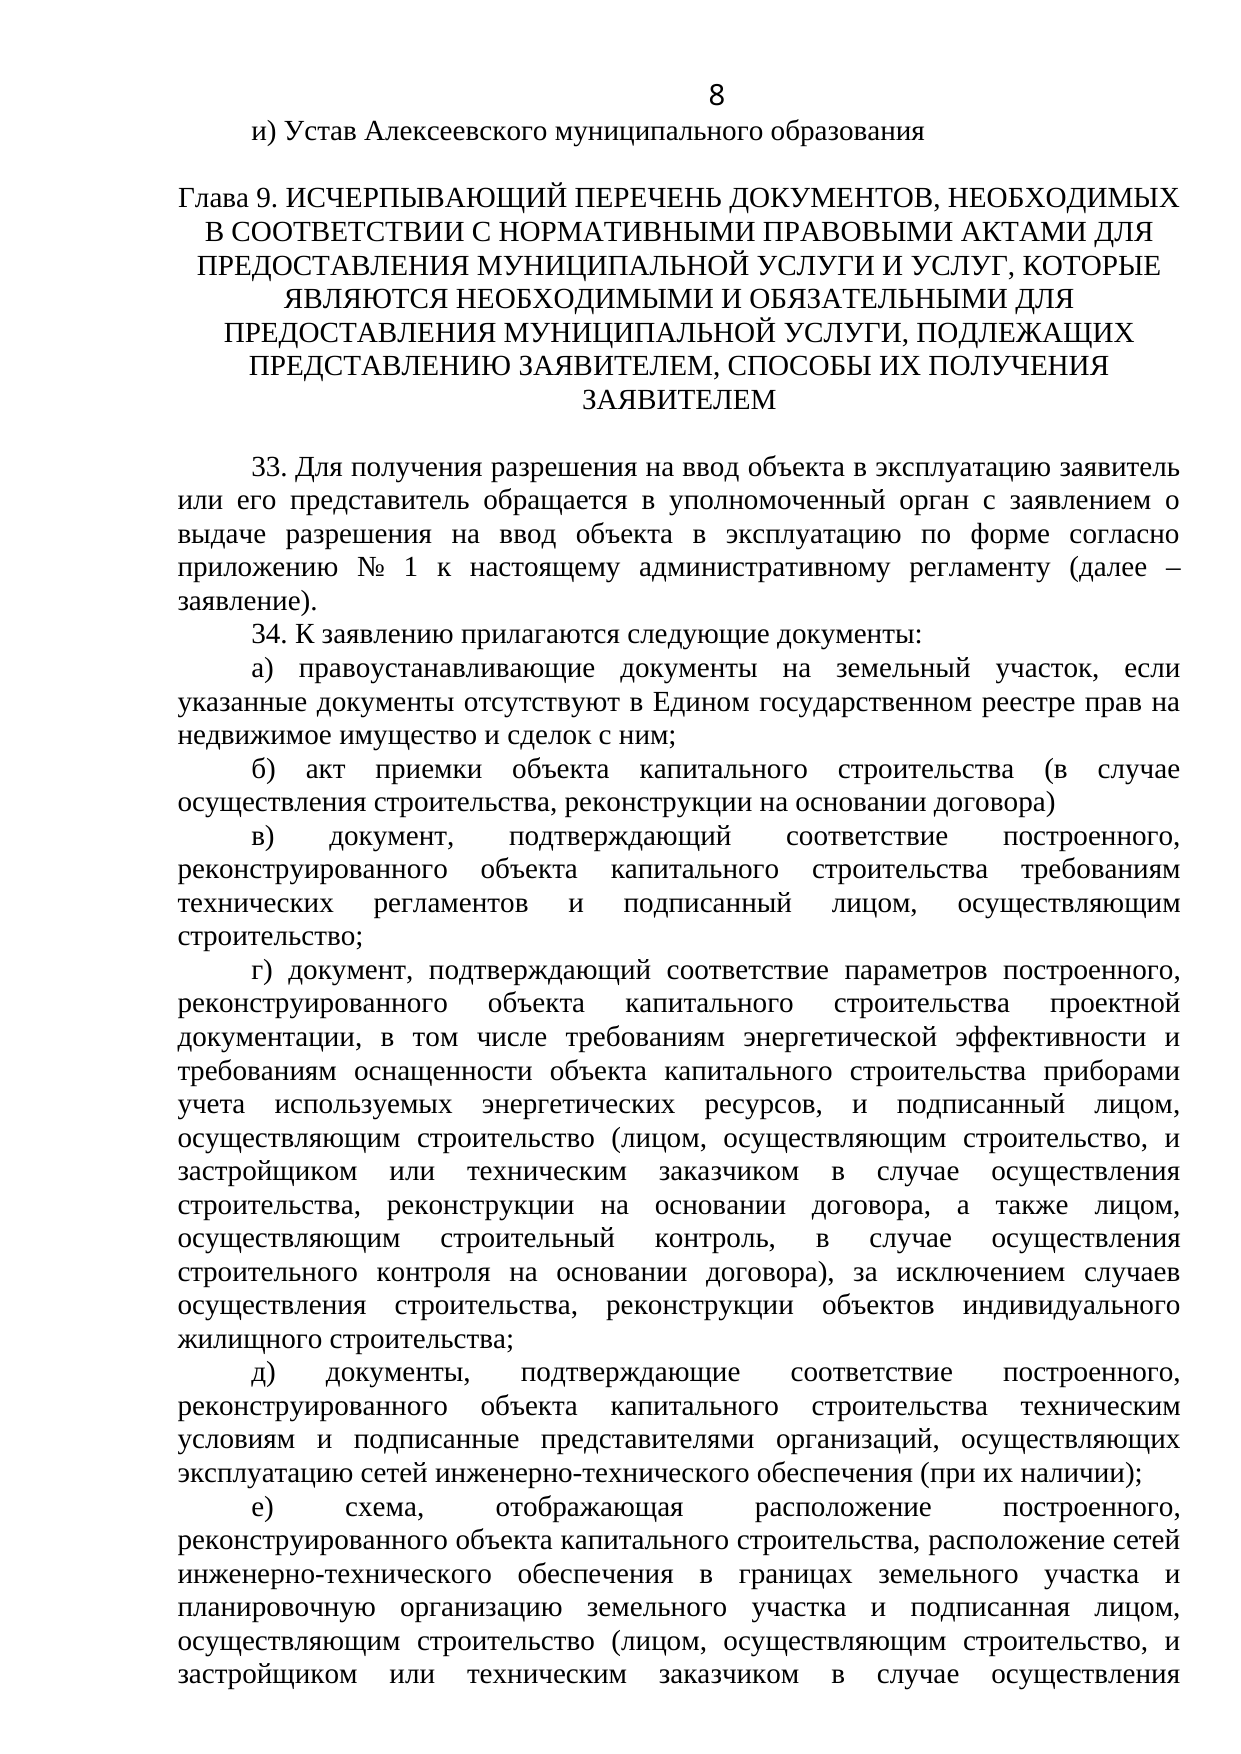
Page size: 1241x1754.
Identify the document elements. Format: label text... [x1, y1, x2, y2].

text 33. Для получения разрешения на ввод объекта в эксплуатацию заявитель или его представитель обращается в уполномоченный орган с заявлением о выдаче разрешения на ввод объекта в эксплуатацию по форме согласно приложению № 1 к настоящему административному регламенту (далее – заявление). [177, 449, 1181, 617]
text Глава 9. ИСЧЕРПЫВАЮЩИЙ ПЕРЕЧЕНЬ ДОКУМЕНТОВ, НЕОБХОДИМЫХ В СООТВЕТСТВИИ С НОРМАТИВНЫМИ ПРАВОВЫМИ АКТАМИ ДЛЯ ПРЕДОСТАВЛЕНИЯ МУНИЦИПАЛЬНОЙ УСЛУГИ И УСЛУГ, КОТОРЫЕ ЯВЛЯЮТСЯ НЕОБХОДИМЫМИ И ОБЯЗАТЕЛЬНЫМИ ДЛЯ ПРЕДОСТАВЛЕНИЯ МУНИЦИПАЛЬНОЙ УСЛУГИ, ПОДЛЕЖАЩИХ ПРЕДСТАВЛЕНИЮ ЗАЯВИТЕЛЕМ, СПОСОБЫ ИХ ПОЛУЧЕНИЯ ЗАЯВИТЕЛЕМ [177, 181, 1181, 415]
text в) документ, подтверждающий соответствие построенного, реконструированного объекта капитального строительства требованиям технических регламентов и подписанный лицом, осуществляющим строительство; [177, 818, 1181, 952]
text б) акт приемки объекта капитального строительства (в случае осуществления строительства, реконструкции на основании договора) [177, 751, 1181, 818]
text д) документы, подтверждающие соответствие построенного, реконструированного объекта капитального строительства техническим условиям и подписанные представителями организаций, осуществляющих эксплуатацию сетей инженерно-технического обеспечения (при их наличии); [177, 1354, 1181, 1489]
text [177, 1489, 1181, 1690]
text и) Устав Алексеевского муниципального образования [177, 113, 1181, 147]
text а) правоустанавливающие документы на земельный участок, если указанные документы отсутствуют в Едином государственном реестре прав на недвижимое имущество и сделок с ним; [177, 650, 1181, 751]
text г) документ, подтверждающий соответствие параметров построенного, реконструированного объекта капитального строительства проектной документации, в том числе требованиям энергетической эффективности и требованиям оснащенности объекта капитального строительства приборами учета используемых энергетических ресурсов, и подписанный лицом, осуществляющим строительство (лицом, осуществляющим строительство, и застройщиком или техническим заказчиком в случае осуществления строительства, реконструкции на основании договора, а также лицом, осуществляющим строительный контроль, в случае осуществления строительного контроля на основании договора), за исключением случаев осуществления строительства, реконструкции объектов индивидуального жилищного строительства; [177, 952, 1181, 1354]
text 34. К заявлению прилагаются следующие документы: [177, 617, 1181, 650]
